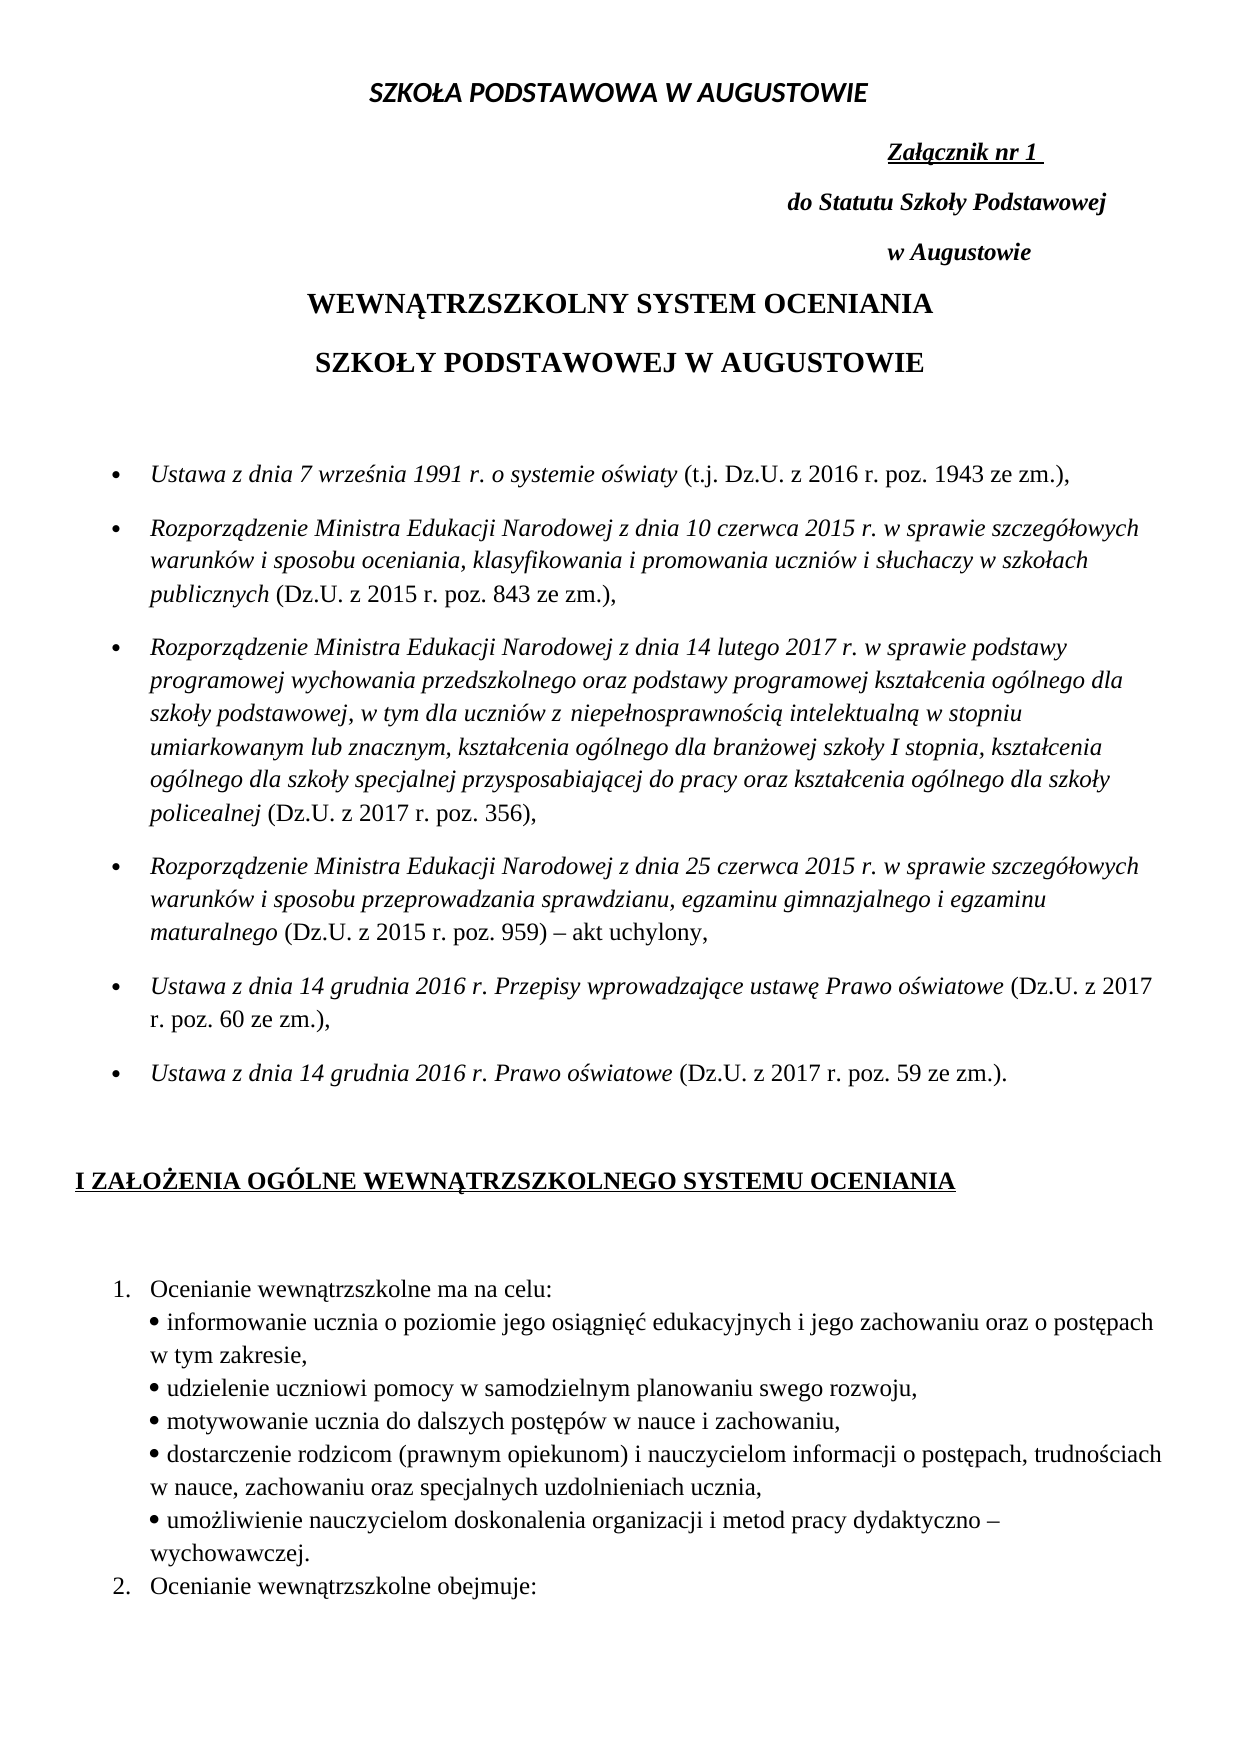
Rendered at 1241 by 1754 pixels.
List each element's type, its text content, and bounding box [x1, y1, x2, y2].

list Rozporządzenie Ministra Edukacji Narodowej z dnia 14 lutego 2017 r. w sprawie podstawy programowej wychowania przedszkolnego oraz podstawy programowej kształcenia ogólnego dla szkoły podstawowej, w tym dla uczniów z niepełnosprawnością intelektualną w stopniu umiarkowanym lub znacznym, kształcenia ogólnego dla branżowej szkoły I stopnia, kształcenia ogólnego dla szkoły specjalnej przysposabiającej do pracy oraz kształcenia ogólnego dla szkoły policealnej (Dz.U. z 2017 r. poz. 356), [112, 632, 1165, 826]
text Załącznik nr 1 [75, 137, 1165, 166]
text do Statutu Szkoły Podstawowej [75, 187, 1165, 216]
list Ustawa z dnia 14 grudnia 2016 r. Prawo oświatowe (Dz.U. z 2017 r. poz. 59 ze zm.). [112, 1058, 1165, 1087]
list motywowanie ucznia do dalszych postępów w nauce i zachowaniu, [150, 1406, 1165, 1434]
list dostarczenie rodzicom (prawnym opiekunom) i nauczycielom informacji o postępach, trudnościach w nauce, zachowaniu oraz specjalnych uzdolnieniach ucznia, [150, 1439, 1165, 1501]
list Ustawa z dnia 7 września 1991 r. o systemie oświaty (t.j. Dz.U. z 2016 r. poz. 1943 ze zm.), [112, 459, 1165, 487]
list Ustawa z dnia 14 grudnia 2016 r. Przepisy wprowadzające ustawę Prawo oświatowe (Dz.U. z 2017 r. poz. 60 ze zm.), [112, 971, 1165, 1033]
list Ocenianie wewnątrzszkolne obejmuje: [112, 1571, 1165, 1599]
list udzielenie uczniowi pomocy w samodzielnym planowaniu swego rozwoju, [150, 1373, 1165, 1401]
list Rozporządzenie Ministra Edukacji Narodowej z dnia 25 czerwca 2015 r. w sprawie szczegółowych warunków i sposobu przeprowadzania sprawdzianu, egzaminu gimnazjalnego i egzaminu maturalnego (Dz.U. z 2015 r. poz. 959) – akt uchylony, [112, 851, 1165, 946]
list Ocenianie wewnątrzszkolne ma na celu: [112, 1274, 1165, 1302]
text I ZAŁOŻENIA OGÓLNE WEWNĄTRZSZKOLNEGO SYSTEMU OCENIANIA [75, 1166, 1165, 1195]
list informowanie ucznia o poziomie jego osiągnięć edukacyjnych i jego zachowaniu oraz o postępach w tym zakresie, [150, 1307, 1165, 1368]
text WEWNĄTRZSZKOLNY SYSTEM OCENIANIA [75, 286, 1165, 320]
list umożliwienie nauczycielom doskonalenia organizacji i metod pracy dydaktyczno – wychowawczej. [150, 1505, 1165, 1567]
list Rozporządzenie Ministra Edukacji Narodowej z dnia 10 czerwca 2015 r. w sprawie szczegółowych warunków i sposobu oceniania, klasyfikowania i promowania uczniów i słuchaczy w szkołach publicznych (Dz.U. z 2015 r. poz. 843 ze zm.), [112, 513, 1165, 607]
text w Augustowie [75, 237, 1165, 265]
text SZKOŁY PODSTAWOWEJ W AUGUSTOWIE [75, 346, 1165, 379]
